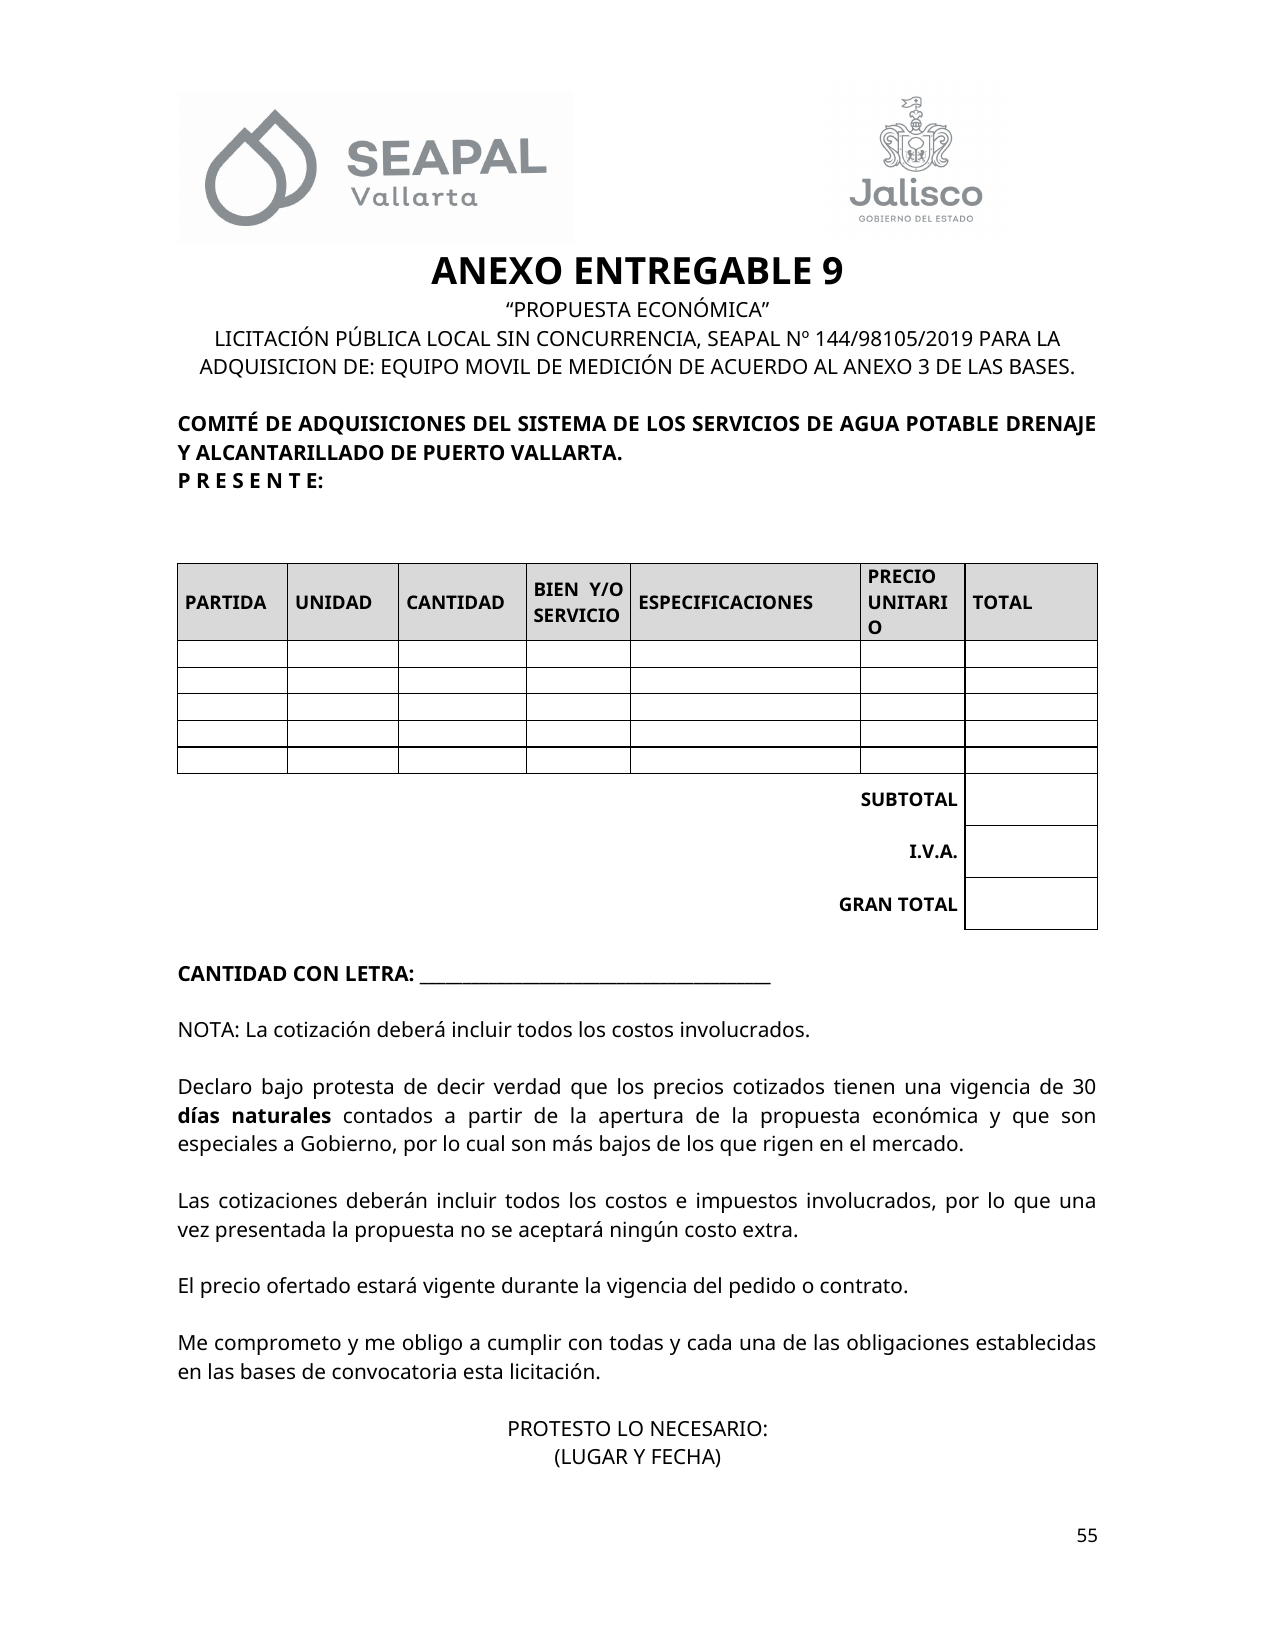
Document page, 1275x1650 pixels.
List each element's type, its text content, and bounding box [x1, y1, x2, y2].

table_cell [631, 694, 860, 720]
table_header Partida [178, 564, 287, 640]
table_cell [966, 774, 1097, 825]
table_cell [527, 641, 630, 667]
table_cell [861, 694, 964, 720]
table_cell [861, 641, 964, 667]
text Declaro bajo protesta de decir verdad que los precios cotizados tienen una vigencia de 30 días naturales contados a partir de la apertura de la propuesta económica y que son especiales a Gobierno, por lo cual son más bajos de los que rigen en el mercado. [177, 1072, 1098, 1158]
table_cell [631, 721, 860, 746]
table_cell [288, 721, 398, 746]
text P R E S E N T E: [177, 466, 1098, 494]
table_header TOTAL [966, 564, 1097, 640]
text ANEXO ENTREGABLE 9 [177, 244, 1098, 295]
table_cell [288, 641, 398, 667]
table_cell [288, 668, 398, 693]
text NOTA: La cotización deberá incluir todos los costos involucrados. [177, 1016, 1098, 1044]
table_cell [631, 668, 860, 693]
table_header ESPECIFICACIONES [631, 564, 860, 640]
table_cell [966, 878, 1097, 929]
table_cell [966, 694, 1097, 720]
table_cell [966, 748, 1097, 773]
table_header precio uNITARIO [861, 564, 964, 640]
table_cell [399, 641, 526, 667]
table_cell [527, 668, 630, 693]
text Me comprometo y me obligo a cumplir con todas y cada una de las obligaciones establecidas en las bases de convocatoria esta licitación. [177, 1328, 1098, 1385]
table_cell I.V.A. [177, 825, 964, 877]
table_cell [966, 826, 1097, 877]
table_cell [178, 641, 287, 667]
table_cell GRAN TOTAL [177, 877, 964, 929]
table_cell [288, 694, 398, 720]
text Las cotizaciones deberán incluir todos los costos e impuestos involucrados, por lo que una vez presentada la propuesta no se aceptará ningún costo extra. [177, 1186, 1098, 1243]
table_cell [861, 748, 964, 773]
table_cell [527, 721, 630, 746]
table_cell [399, 721, 526, 746]
table_cell [966, 721, 1097, 746]
table_cell [966, 668, 1097, 693]
table_cell [399, 748, 526, 773]
table_cell [631, 748, 860, 773]
table_cell SUBTOTAL [177, 774, 964, 825]
table_cell [527, 748, 630, 773]
table_cell [178, 668, 287, 693]
table_cell [861, 668, 964, 693]
table_cell [631, 641, 860, 667]
table_cell [288, 748, 398, 773]
table_cell [178, 694, 287, 720]
table_cell [966, 641, 1097, 667]
text COMITÉ DE ADQUISICIONES DEL SISTEMA DE LOS SERVICIOS DE AGUA POTABLE DRENAJE Y ALCANTARILLADO DE PUERTO VALLARTA. [177, 409, 1098, 466]
text (LUGAR Y FECHA) [177, 1442, 1098, 1471]
text LICITACIÓN PÚBLICA LOCAL SIN CONCURRENCIA, SEAPAL Nº 144/98105/2019 PARA LA ADQUISICION DE: EQUIPO MOVIL DE MEDICIÓN DE ACUERDO AL ANEXO 3 DE LAS BASES. [177, 324, 1098, 381]
table_cell [399, 694, 526, 720]
picture [177, 91, 574, 245]
table_cell [178, 721, 287, 746]
table_header Cantidad [399, 564, 526, 640]
text El precio ofertado estará vigente durante la vigencia del pedido o contrato. [177, 1272, 1098, 1300]
table_cell [178, 748, 287, 773]
picture [817, 73, 1015, 245]
table_cell [527, 694, 630, 720]
table_header UNIDAD [288, 564, 398, 640]
text “PROPUESTA ECONÓMICA” [177, 295, 1098, 324]
text CANTIDAD CON LETRA: _________________________________________ [177, 959, 1098, 987]
text PROTESTO LO NECESARIO: [177, 1414, 1098, 1442]
table_header bien y/o servicio [527, 564, 630, 640]
table_cell [399, 668, 526, 693]
table_cell [861, 721, 964, 746]
